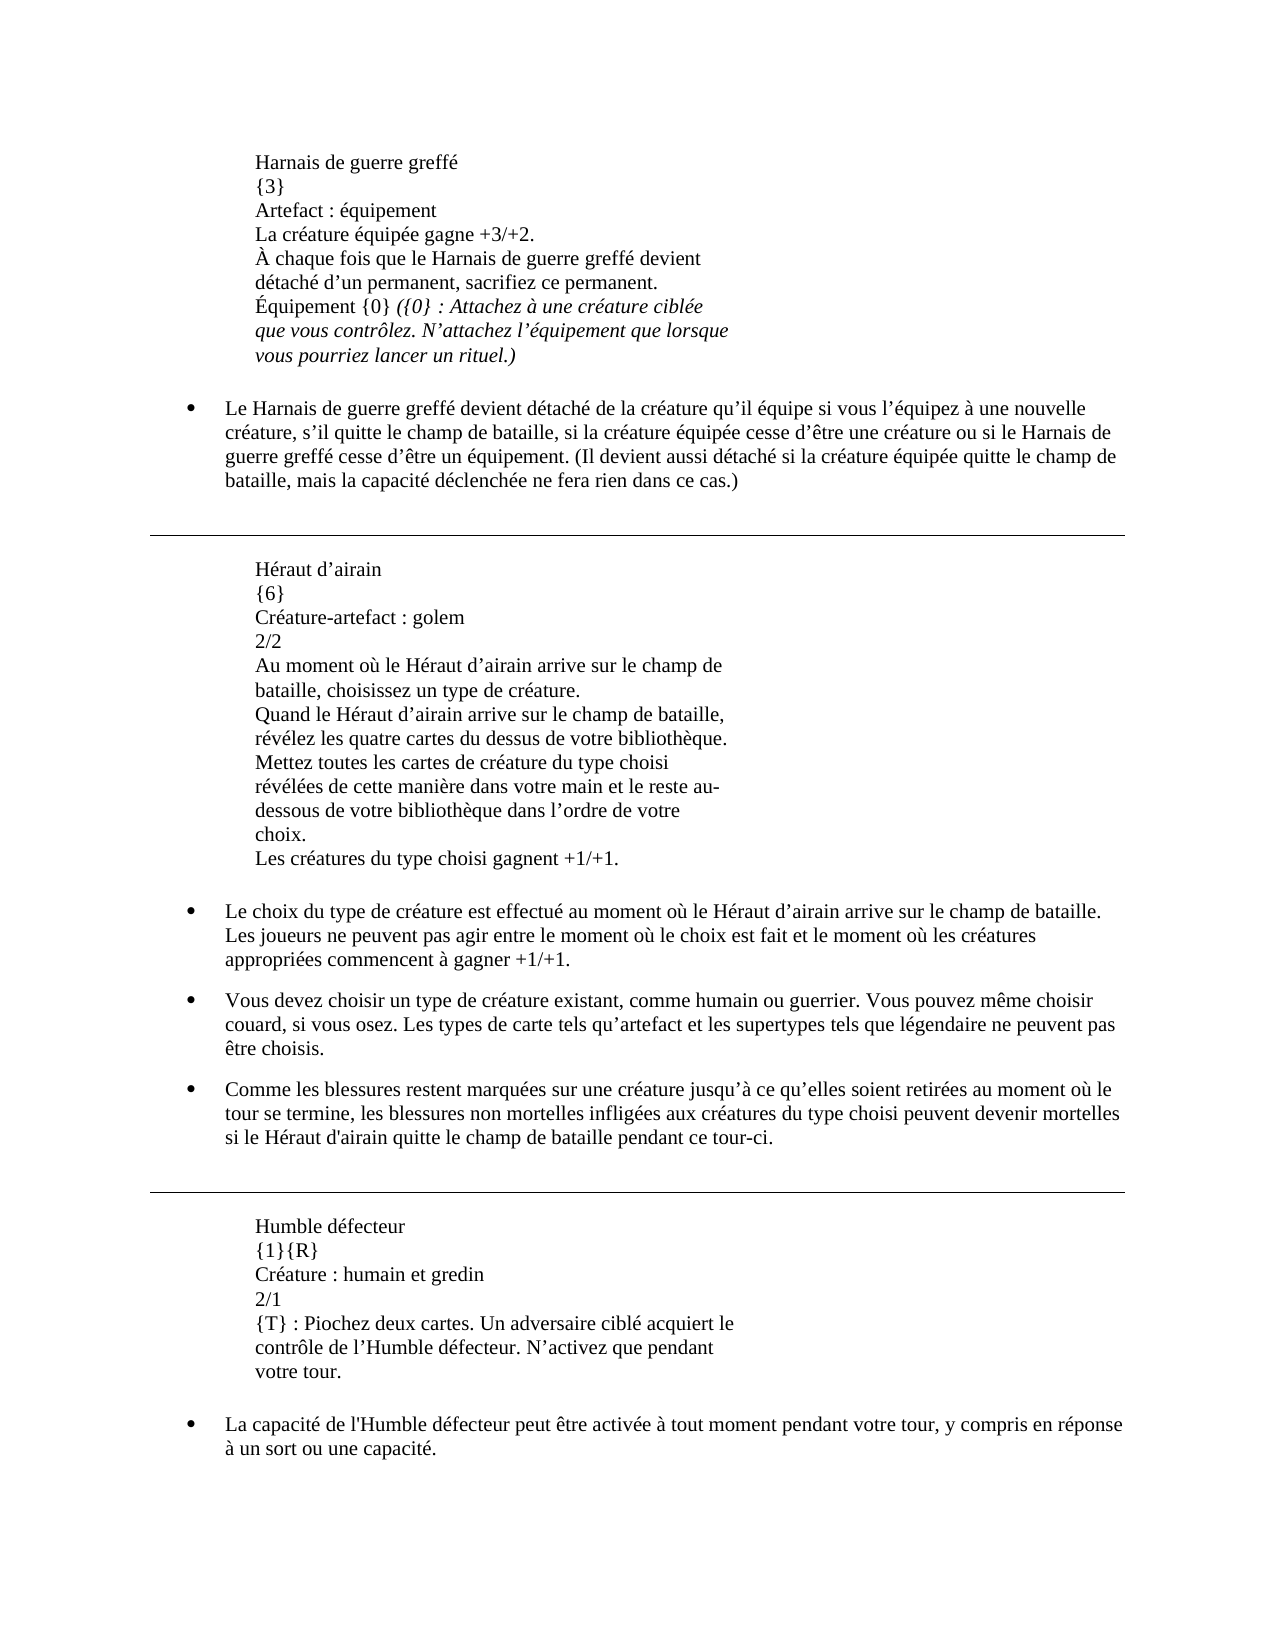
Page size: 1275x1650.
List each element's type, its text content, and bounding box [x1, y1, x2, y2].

text Harnais de guerre greffé {3} Artefact : équipement La créature équipée gagne +3/+2. À chaque fois que le Harnais de guerre greffé devient détaché d’un permanent, sacrifiez ce permanent. Équipement {0} ({0} : Attachez à une créature ciblée que vous contrôlez. N’attachez l’équipement que lorsque vous pourriez lancer un rituel.) [255, 150, 735, 367]
list Comme les blessures restent marquées sur une créature jusqu’à ce qu’elles soient retirées au moment où le tour se termine, les blessures non mortelles infligées aux créatures du type choisi peuvent devenir mortelles si le Héraut d'airain quitte le champ de bataille pendant ce tour-ci. [187, 1077, 1125, 1149]
list Vous devez choisir un type de créature existant, comme humain ou guerrier. Vous pouvez même choisir couard, si vous osez. Les types de carte tels qu’artefact et les supertypes tels que légendaire ne peuvent pas être choisis. [187, 988, 1125, 1060]
text Héraut d’airain {6} Créature-artefact : golem 2/2 Au moment où le Héraut d’airain arrive sur le champ de bataille, choisissez un type de créature. Quand le Héraut d’airain arrive sur le champ de bataille, révélez les quatre cartes du dessus de votre bibliothèque. Mettez toutes les cartes de créature du type choisi révélées de cette manière dans votre main et le reste au-dessous de votre bibliothèque dans l’ordre de votre choix. Les créatures du type choisi gagnent +1/+1. [255, 557, 735, 870]
text Humble défecteur {1}{R} Créature : humain et gredin 2/1 {T} : Piochez deux cartes. Un adversaire ciblé acquiert le contrôle de l’Humble défecteur. N’activez que pendant votre tour. [255, 1214, 735, 1383]
text La capacité de l'Humble défecteur peut être activée à tout moment pendant votre tour, y compris en réponse à un sort ou une capacité. [187, 1412, 1125, 1460]
list Le choix du type de créature est effectué au moment où le Héraut d’airain arrive sur le champ de bataille. Les joueurs ne peuvent pas agir entre le moment où le choix est fait et le moment où les créatures appropriées commencent à gagner +1/+1. [187, 899, 1125, 971]
list Le Harnais de guerre greffé devient détaché de la créature qu’il équipe si vous l’équipez à une nouvelle créature, s’il quitte le champ de bataille, si la créature équipée cesse d’être une créature ou si le Harnais de guerre greffé cesse d’être un équipement. (Il devient aussi détaché si la créature équipée quitte le champ de bataille, mais la capacité déclenchée ne fera rien dans ce cas.) [187, 396, 1125, 492]
